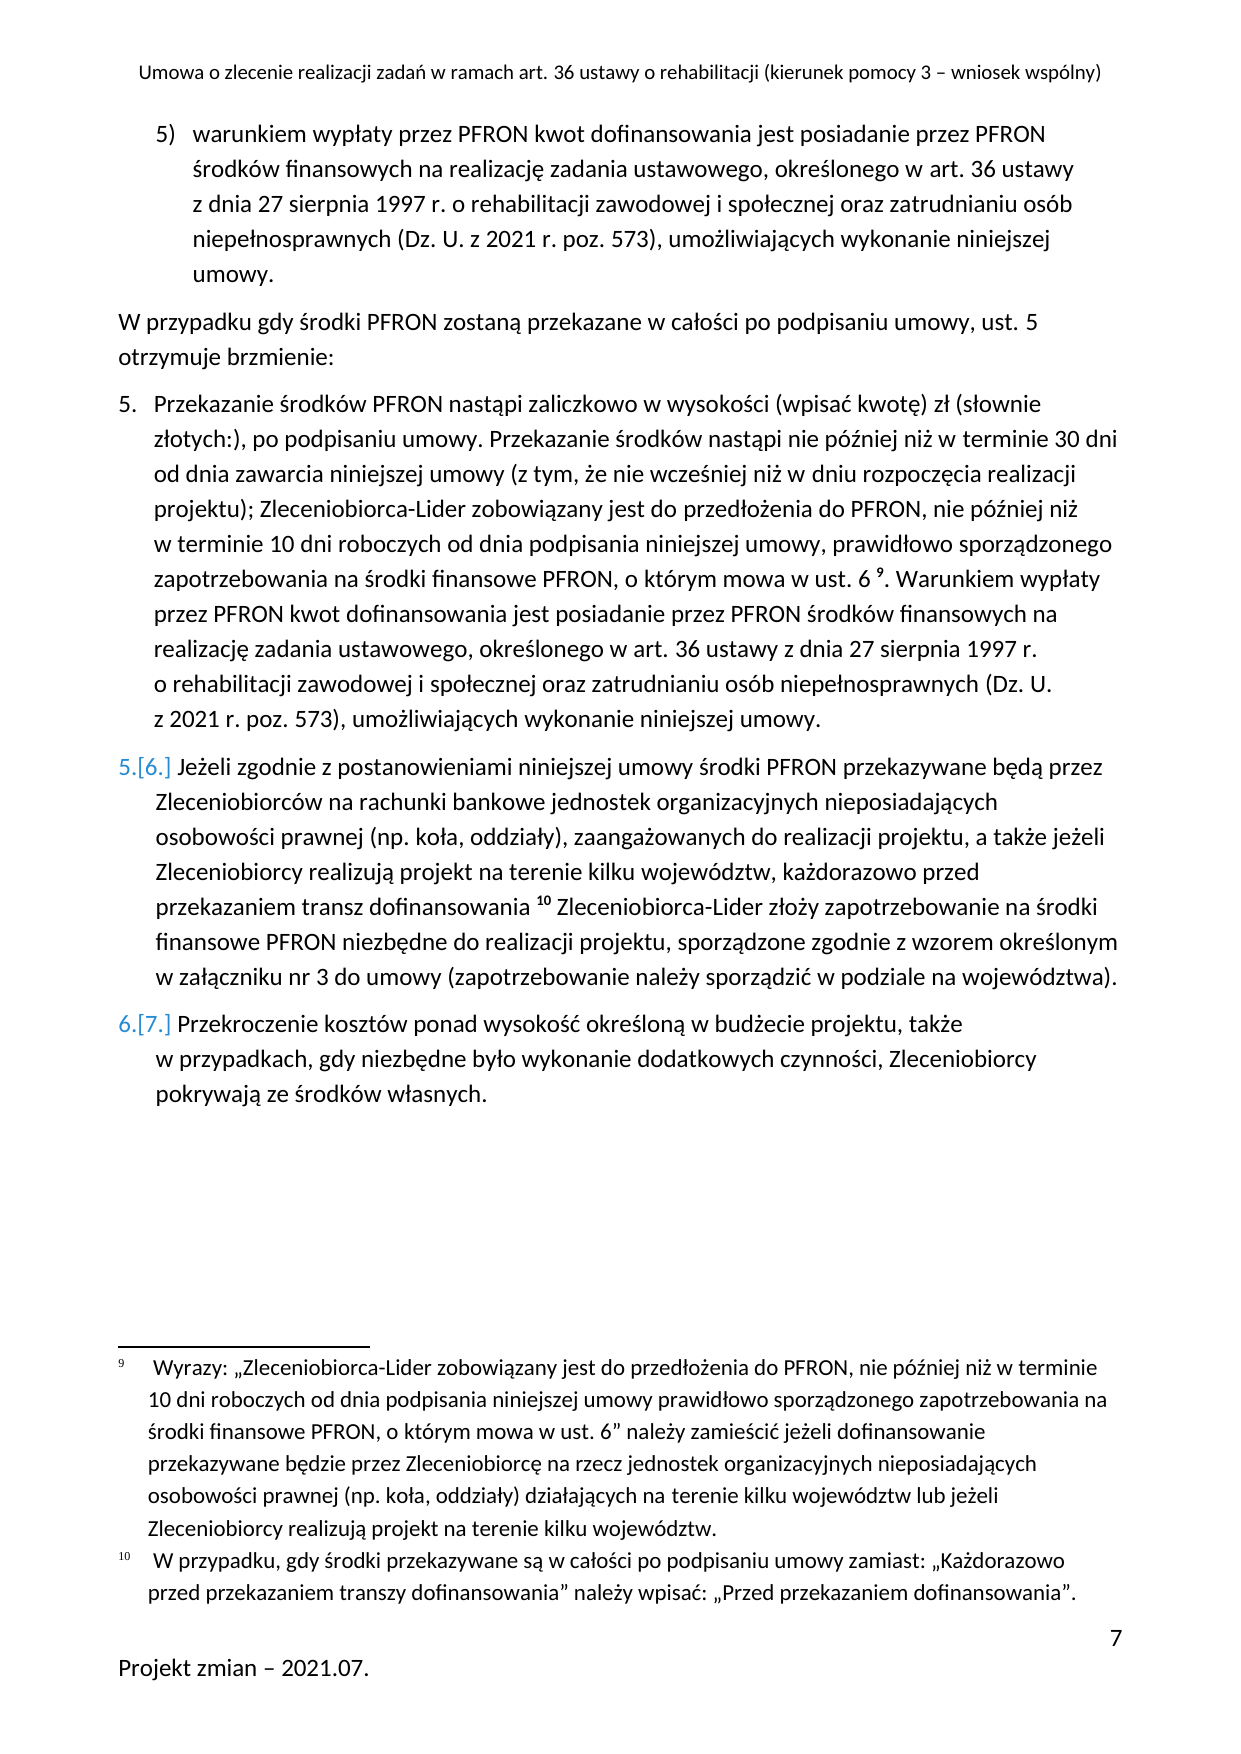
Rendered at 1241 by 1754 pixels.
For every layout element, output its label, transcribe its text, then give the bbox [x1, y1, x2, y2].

list Jeżeli zgodnie z postanowieniami niniejszej umowy środki PFRON przekazywane będą przez Zleceniobiorców na rachunki bankowe jednostek organizacyjnych nieposiadających osobowości prawnej (np. koła, oddziały), zaangażowanych do realizacji projektu, a także jeżeli Zleceniobiorcy realizują projekt na terenie kilku województw, każdorazowo przed przekazaniem transz dofinansowania Zleceniobiorca-Lider złoży zapotrzebowanie na środki finansowe PFRON niezbędne do realizacji projektu, sporządzone zgodnie z wzorem określonym w załączniku nr 3 do umowy (zapotrzebowanie należy sporządzić w podziale na województwa). [118, 751, 1122, 991]
text W przypadku gdy środki PFRON zostaną przekazane w całości po podpisaniu umowy, ust. 5 otrzymuje brzmienie: [118, 306, 1122, 371]
text 5. Przekazanie środków PFRON nastąpi zaliczkowo w wysokości (wpisać kwotę) zł (słownie złotych:), po podpisaniu umowy. Przekazanie środków nastąpi nie później niż w terminie 30 dni od dnia zawarcia niniejszej umowy (z tym, że nie wcześniej niż w dniu rozpoczęcia realizacji projektu); Zleceniobiorca-Lider zobowiązany jest do przedłożenia do PFRON, nie później niż w terminie 10 dni roboczych od dnia podpisania niniejszej umowy, prawidłowo sporządzonego zapotrzebowania na środki finansowe PFRON, o którym mowa w ust. 6 . Warunkiem wypłaty przez PFRON kwot dofinansowania jest posiadanie przez PFRON środków finansowych na realizację zadania ustawowego, określonego w art. 36 ustawy z dnia 27 sierpnia 1997 r. o rehabilitacji zawodowej i społecznej oraz zatrudnianiu osób niepełnosprawnych (Dz. U. z 2021 r. poz. 573), umożliwiających wykonanie niniejszej umowy. [118, 388, 1122, 734]
list warunkiem wypłaty przez PFRON kwot dofinansowania jest posiadanie przez PFRON środków finansowych na realizację zadania ustawowego, określonego w art. 36 ustawy z dnia 27 sierpnia 1997 r. o rehabilitacji zawodowej i społecznej oraz zatrudnianiu osób niepełnosprawnych (Dz. U. z 2021 r. poz. 573), umożliwiających wykonanie niniejszej umowy. [155, 118, 1122, 289]
list Przekroczenie kosztów ponad wysokość określoną w budżecie projektu, także w przypadkach, gdy niezbędne było wykonanie dodatkowych czynności, Zleceniobiorcy pokrywają ze środków własnych. [118, 1008, 1122, 1109]
